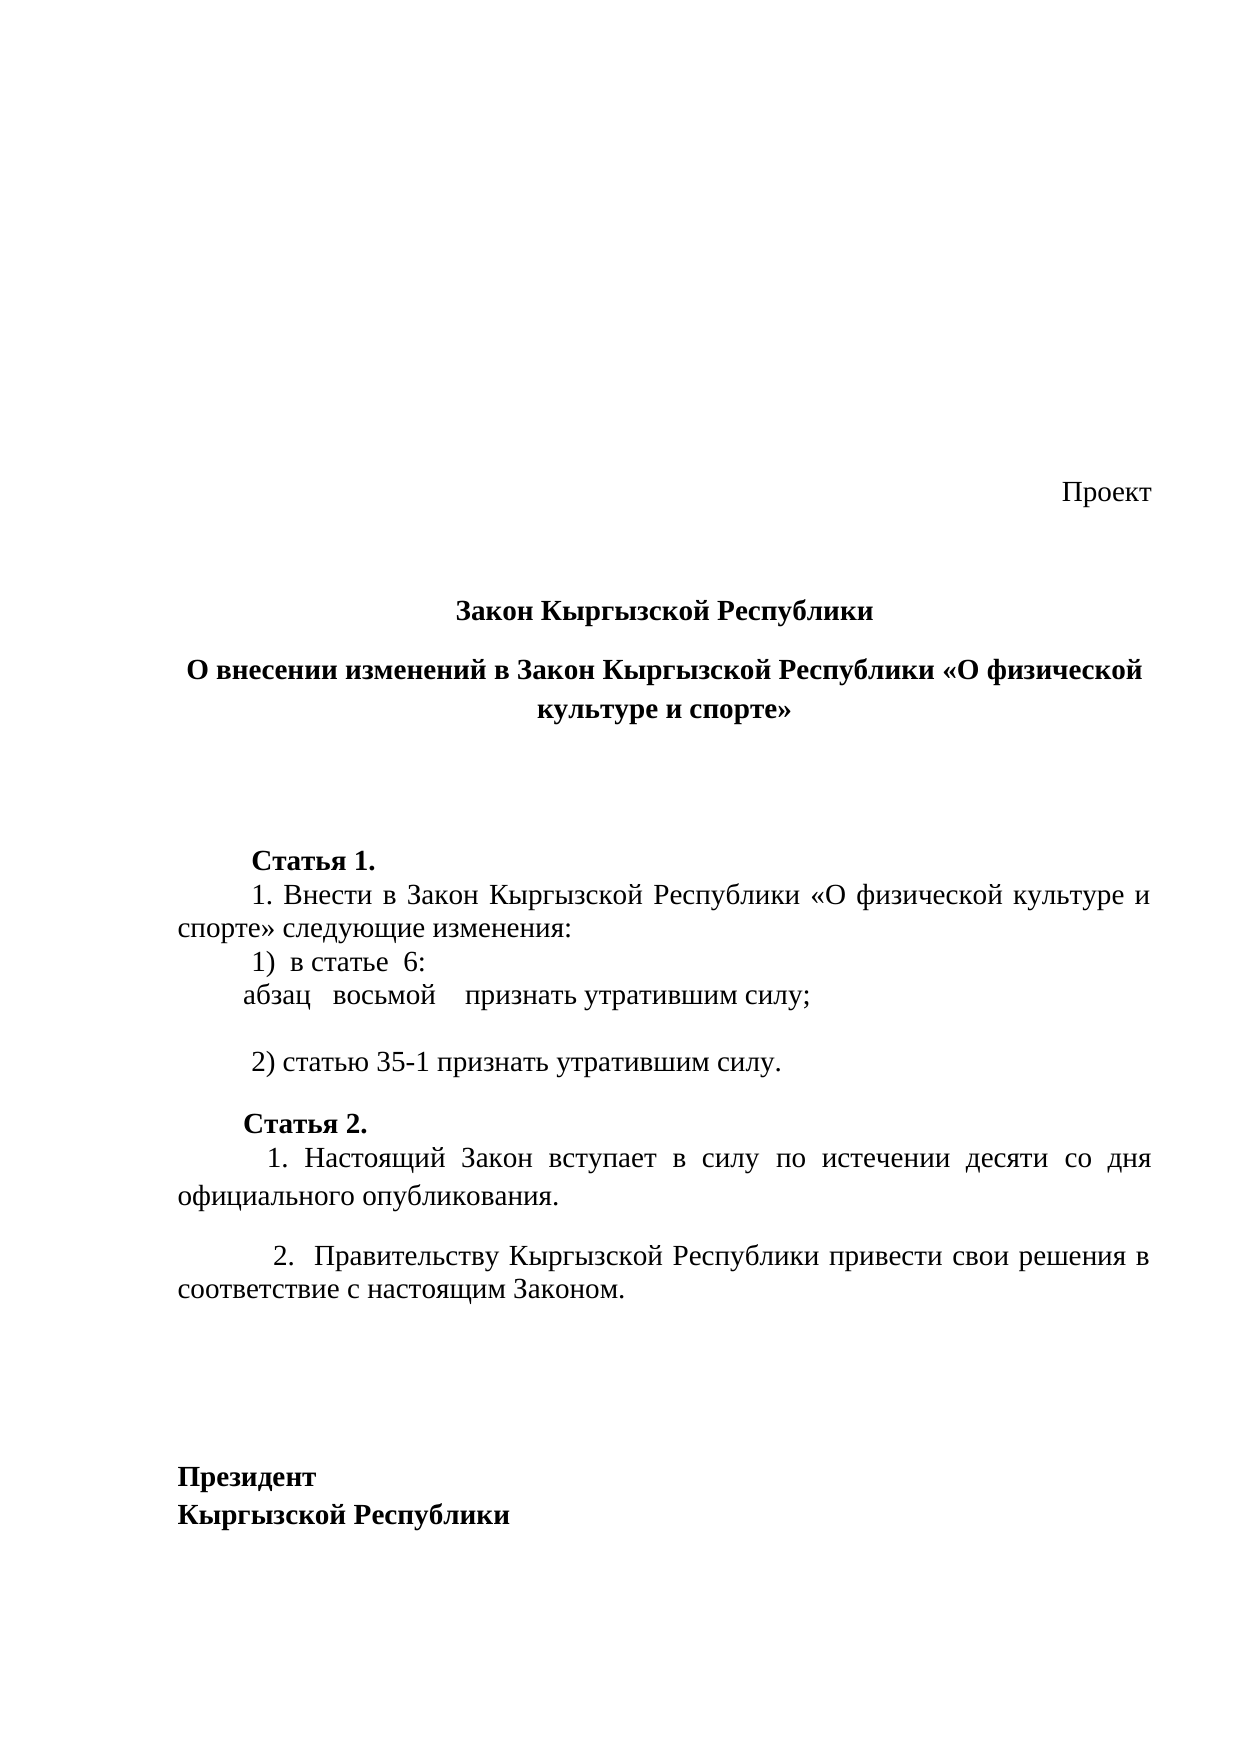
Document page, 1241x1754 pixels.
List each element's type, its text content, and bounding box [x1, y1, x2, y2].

list 2) статью 35-1 признать утратившим силу. [251, 1044, 1152, 1078]
text Статья 1. [177, 843, 1152, 877]
text Проект [177, 474, 1152, 508]
list 1) в статье 6: [251, 944, 1152, 977]
list Президент [177, 1459, 1152, 1492]
text Статья 2. [177, 1106, 1152, 1140]
text Закон Кыргызской Республики [177, 593, 1152, 627]
text 1. Настоящий Закон вступает в силу по истечении десяти со дня официального опубликования. [177, 1140, 1152, 1212]
text О внесении изменений в Закон Кыргызской Республики «О физической культуре и спорте» [177, 652, 1152, 724]
text 1. Внести в Закон Кыргызской Республики «О физической культуре и спорте» следующие изменения: [177, 877, 1152, 944]
text абзац восьмой признать утратившим силу; [177, 977, 1152, 1011]
list Кыргызской Республики [177, 1497, 1152, 1531]
text 2. Правительству Кыргызской Республики привести свои решения в соответствие с настоящим Законом. [177, 1238, 1152, 1305]
